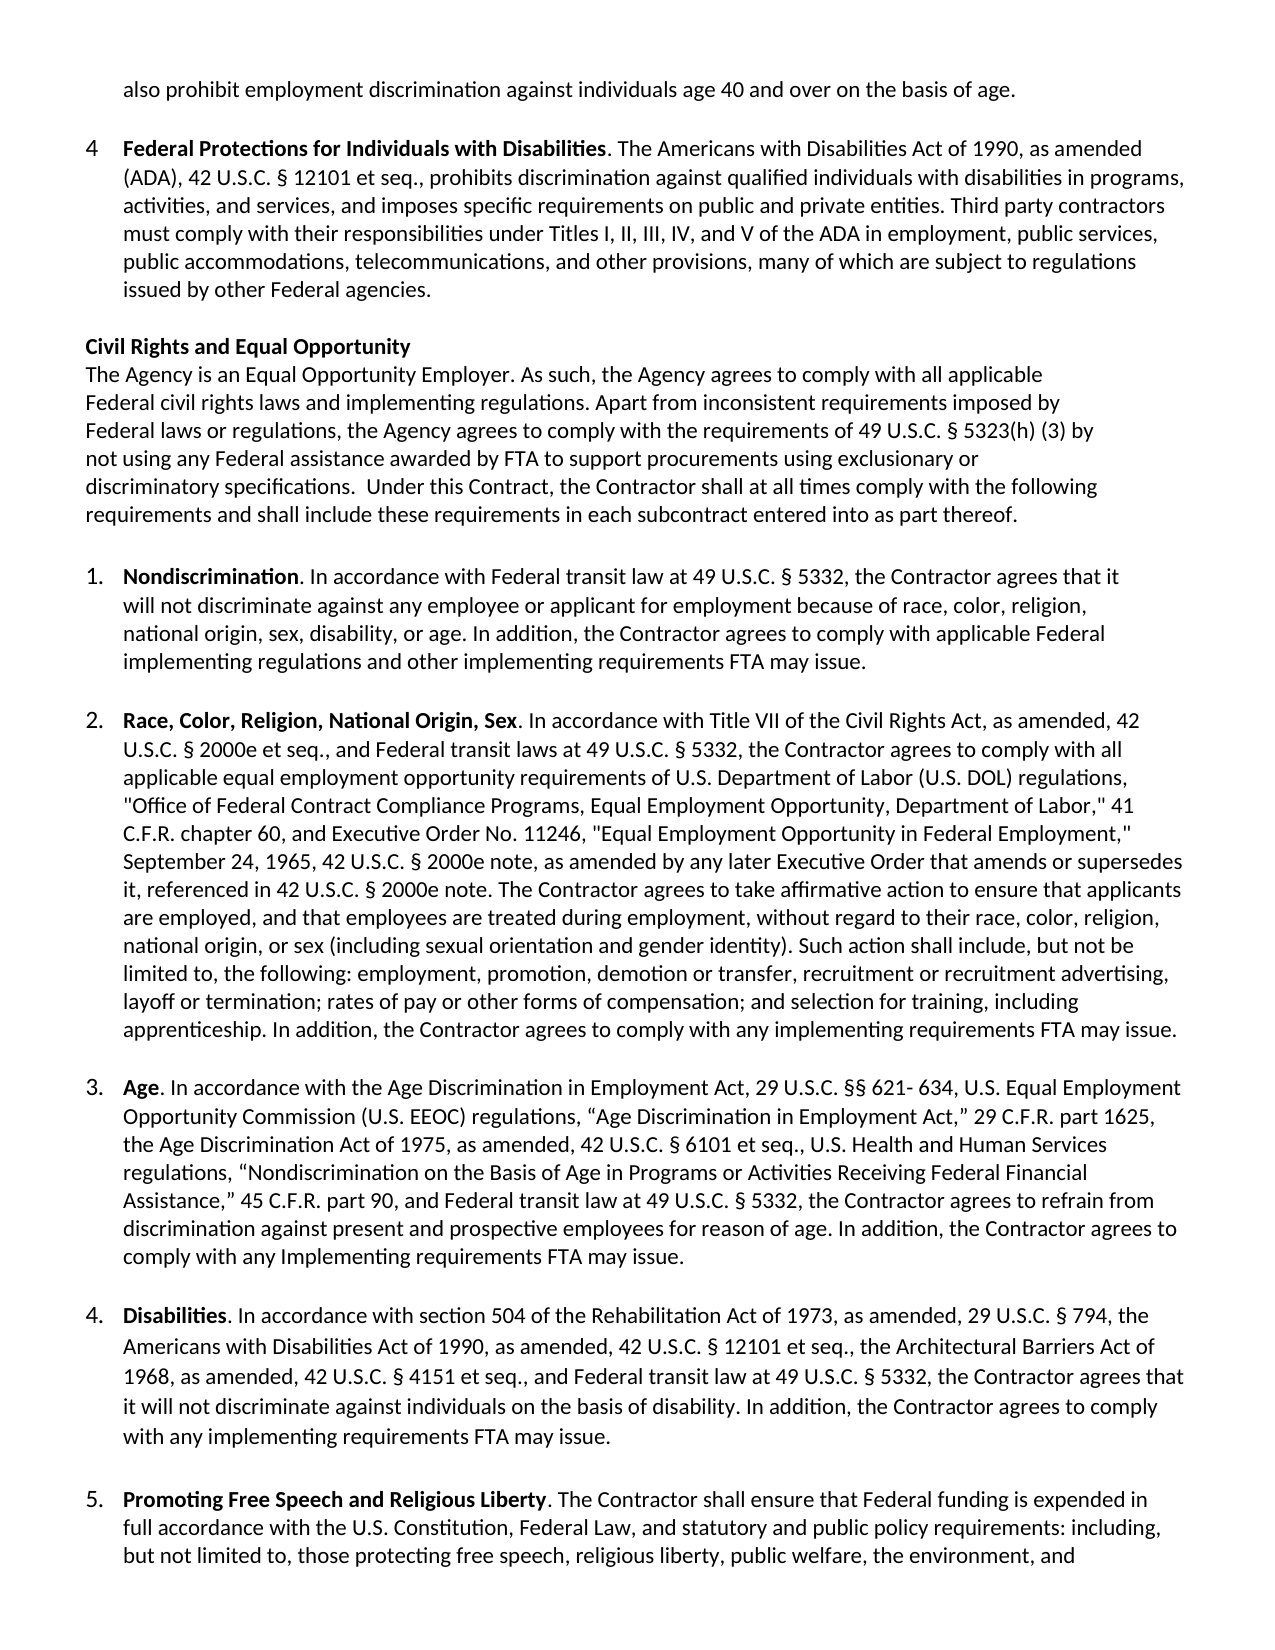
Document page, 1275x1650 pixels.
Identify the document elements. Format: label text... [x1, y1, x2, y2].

list Race, Color, Religion, National Origin, Sex. In accordance with Title VII of the Civil Rights Act, as amended, 42 U.S.C. § 2000e et seq., and Federal transit laws at 49 U.S.C. § 5332, the Contractor agrees to comply with all applicable equal employment opportunity requirements of U.S. Department of Labor (U.S. DOL) regulations, "Office of Federal Contract Compliance Programs, Equal Employment Opportunity, Department of Labor," 41 C.F.R. chapter 60, and Executive Order No. 11246, "Equal Employment Opportunity in Federal Employment," September 24, 1965, 42 U.S.C. § 2000e note, as amended by any later Executive Order that amends or supersedes it, referenced in 42 U.S.C. § 2000e note. The Contractor agrees to take affirmative action to ensure that applicants are employed, and that employees are treated during employment, without regard to their race, color, religion, national origin, or sex (including sexual orientation and gender identity). Such action shall include, but not be limited to, the following: employment, promotion, demotion or transfer, recruitment or recruitment advertising, layoff or termination; rates of pay or other forms of compensation; and selection for training, including apprenticeship. In addition, the Contractor agrees to comply with any implementing requirements FTA may issue. [85, 704, 1189, 1043]
subtitle Civil Rights and Equal Opportunity [85, 332, 1200, 360]
list Disabilities. In accordance with section 504 of the Rehabilitation Act of 1973, as amended, 29 U.S.C. § 794, the Americans with Disabilities Act of 1990, as amended, 42 U.S.C. § 12101 et seq., the Architectural Barriers Act of 1968, as amended, 42 U.S.C. § 4151 et seq., and Federal transit law at 49 U.S.C. § 5332, the Contractor agrees that it will not discriminate against individuals on the basis of disability. In addition, the Contractor agrees to comply with any implementing requirements FTA may issue. [85, 1299, 1200, 1451]
list Nondiscrimination. In accordance with Federal transit law at 49 U.S.C. § 5332, the Contractor agrees that it will not discriminate against any employee or applicant for employment because of race, color, religion, national origin, sex, disability, or age. In addition, the Contractor agrees to comply with applicable Federal implementing regulations and other implementing requirements FTA may issue. [85, 561, 1150, 675]
text The Agency is an Equal Opportunity Employer. As such, the Agency agrees to comply with all applicable Federal civil rights laws and implementing regulations. Apart from inconsistent requirements imposed by Federal laws or regulations, the Agency agrees to comply with the requirements of 49 U.S.C. § 5323(h) (3) by not using any Federal assistance awarded by FTA to support procurements using exclusionary or discriminatory specifications. Under this Contract, the Contractor shall at all times comply with the following requirements and shall include these requirements in each subcontract entered into as part thereof. [85, 360, 1112, 528]
list Age. In accordance with the Age Discrimination in Employment Act, 29 U.S.C. §§ 621- 634, U.S. Equal Employment Opportunity Commission (U.S. EEOC) regulations, “Age Discrimination in Employment Act,” 29 C.F.R. part 1625, the Age Discrimination Act of 1975, as amended, 42 U.S.C. § 6101 et seq., U.S. Health and Human Services regulations, “Nondiscrimination on the Basis of Age in Programs or Activities Receiving Federal Financial Assistance,” 45 C.F.R. part 90, and Federal transit law at 49 U.S.C. § 5332, the Contractor agrees to refrain from discrimination against present and prospective employees for reason of age. In addition, the Contractor agrees to comply with any Implementing requirements FTA may issue. [85, 1071, 1189, 1270]
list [85, 1483, 1169, 1569]
list Federal Protections for Individuals with Disabilities. The Americans with Disabilities Act of 1990, as amended (ADA), 42 U.S.C. § 12101 et seq., prohibits discrimination against qualified individuals with disabilities in programs, activities, and services, and imposes specific requirements on public and private entities. Third party contractors must comply with their responsibilities under Titles I, II, III, IV, and V of the ADA in employment, public services, public accommodations, telecommunications, and other provisions, many of which are subject to regulations issued by other Federal agencies. [85, 132, 1188, 303]
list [85, 75, 1150, 103]
